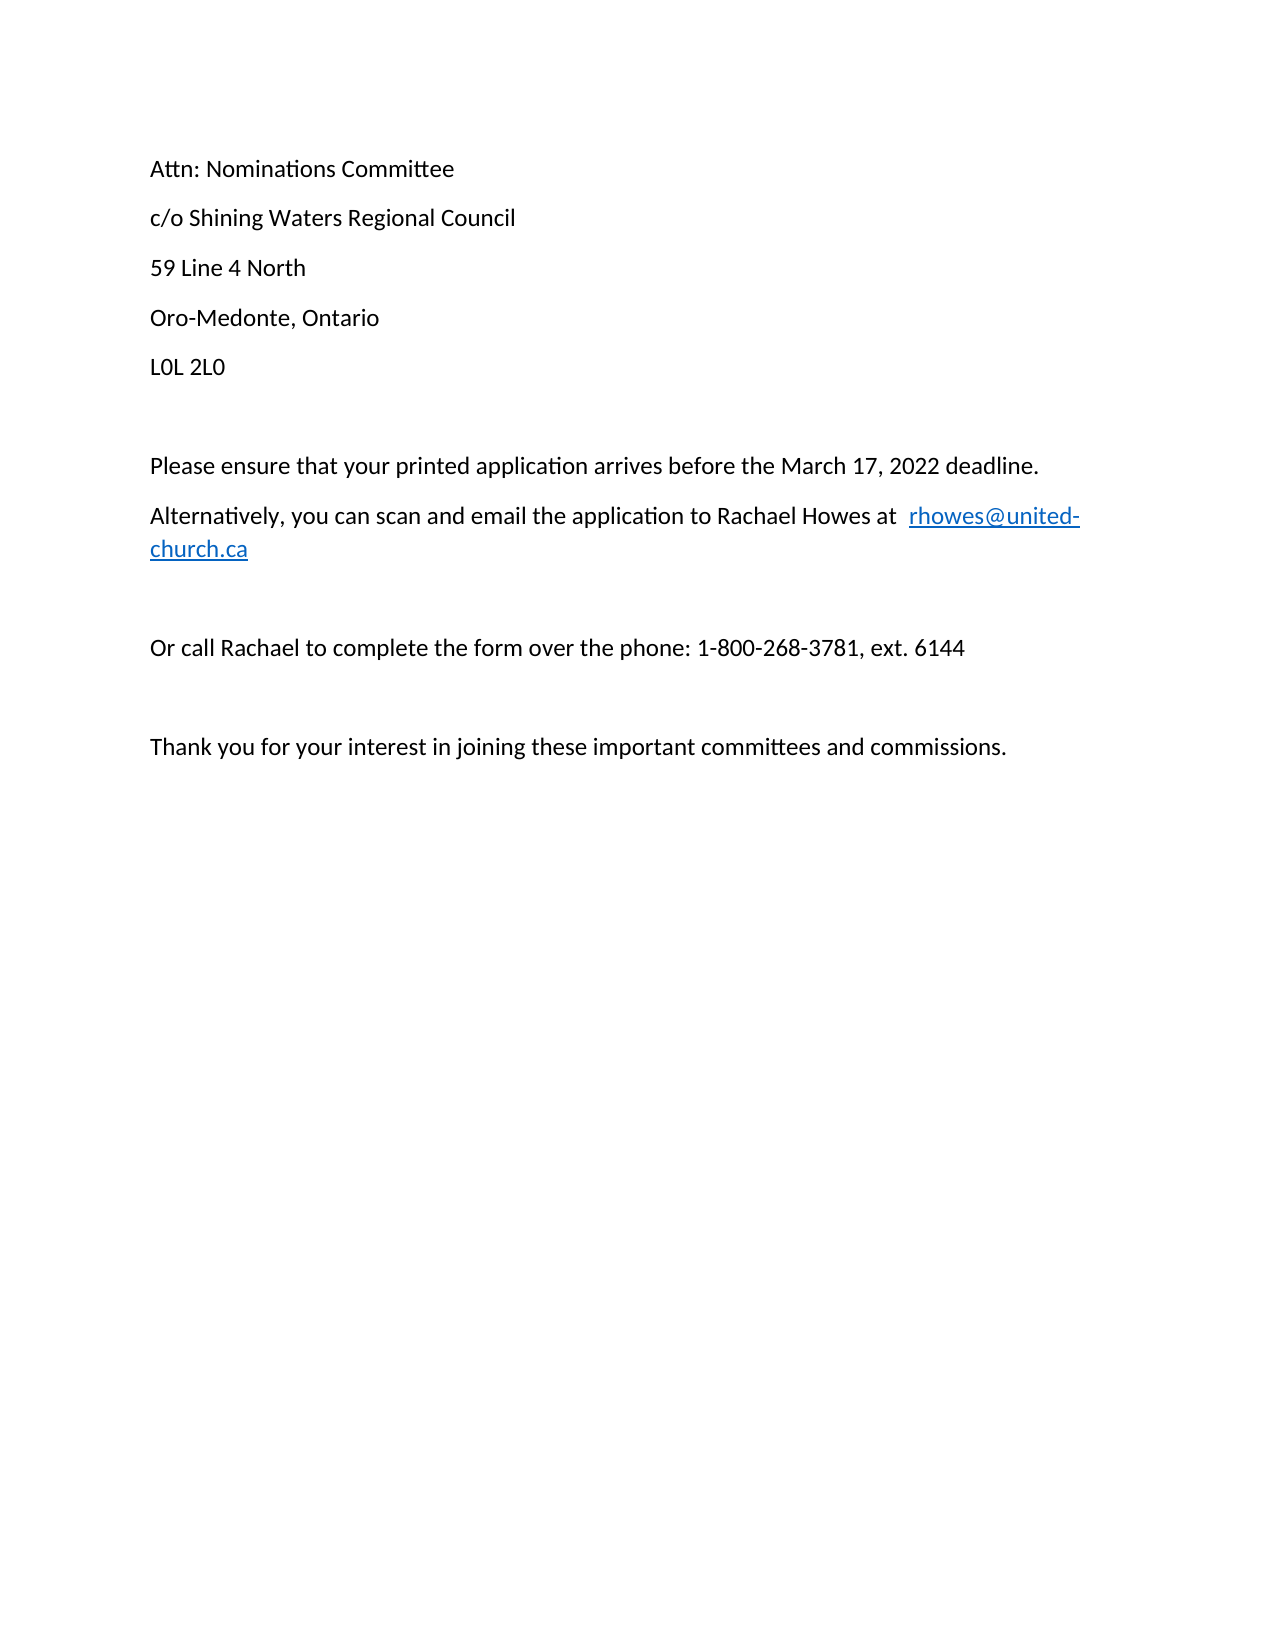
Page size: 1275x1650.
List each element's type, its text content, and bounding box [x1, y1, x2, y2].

text 59 Line 4 North [150, 252, 1167, 283]
text Please ensure that your printed application arrives before the March 17, 2022 deadline. [150, 451, 1167, 481]
text c/o Shining Waters Regional Council [150, 203, 1167, 233]
text Attn: Nominations Committee [150, 153, 1167, 183]
text L0L 2L0 [150, 351, 1167, 382]
text Thank you for your interest in joining these important committees and commissions. [150, 731, 1167, 762]
text Alternatively, you can scan and email the application to Rachael Howes at rhowes@united-church.ca [150, 500, 1167, 563]
text Or call Rachael to complete the form over the phone: 1-800-268-3781, ext. 6144 [150, 632, 1167, 663]
text Oro-Medonte, Ontario [150, 302, 1167, 332]
